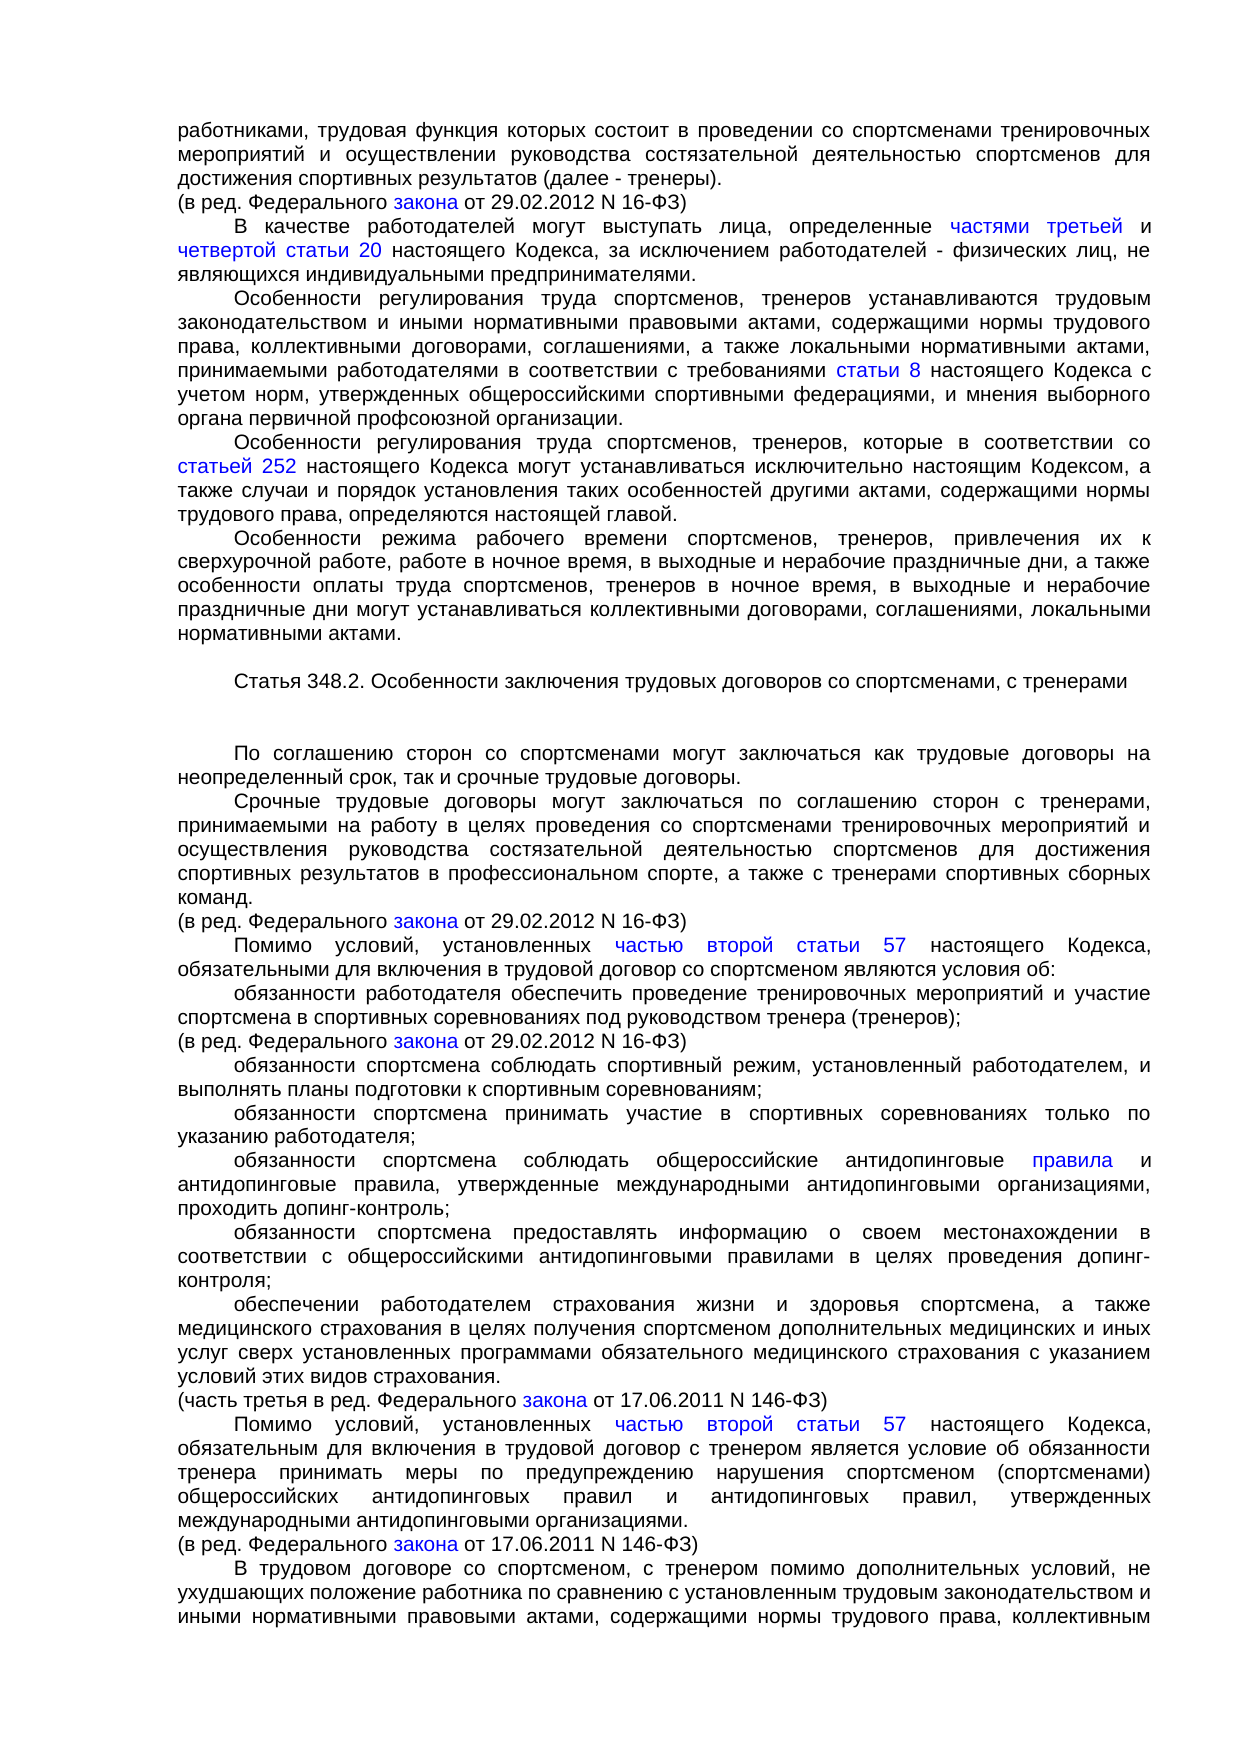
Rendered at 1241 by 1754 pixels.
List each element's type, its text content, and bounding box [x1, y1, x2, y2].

text (часть третья в ред. Федерального закона от 17.06.2011 N 146-ФЗ) [177, 1388, 1152, 1412]
text (в ред. Федерального закона от 17.06.2011 N 146-ФЗ) [177, 1532, 1152, 1556]
text В качестве работодателей могут выступать лица, определенные частями третьей и четвертой статьи 20 настоящего Кодекса, за исключением работодателей - физических лиц, не являющихся индивидуальными предпринимателями. [177, 214, 1152, 286]
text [177, 1556, 1152, 1627]
text Срочные трудовые договоры могут заключаться по соглашению сторон с тренерами, принимаемыми на работу в целях проведения со спортсменами тренировочных мероприятий и осуществления руководства состязательной деятельностью спортсменов для достижения спортивных результатов в профессиональном спорте, а также с тренерами спортивных сборных команд. [177, 789, 1152, 909]
text Помимо условий, установленных частью второй статьи 57 настоящего Кодекса, обязательными для включения в трудовой договор со спортсменом являются условия об: [177, 933, 1152, 981]
text обязанности спортсмена предоставлять информацию о своем местонахождении в соответствии с общероссийскими антидопинговыми правилами в целях проведения допинг-контроля; [177, 1220, 1152, 1292]
text обязанности спортсмена соблюдать спортивный режим, установленный работодателем, и выполнять планы подготовки к спортивным соревнованиям; [177, 1052, 1152, 1100]
text По соглашению сторон со спортсменами могут заключаться как трудовые договоры на неопределенный срок, так и срочные трудовые договоры. [177, 741, 1152, 789]
text Помимо условий, установленных частью второй статьи 57 настоящего Кодекса, обязательным для включения в трудовой договор с тренером является условие об обязанности тренера принимать меры по предупреждению нарушения спортсменом (спортсменами) общероссийских антидопинговых правил и антидопинговых правил, утвержденных международными антидопинговыми организациями. [177, 1412, 1152, 1532]
text обязанности работодателя обеспечить проведение тренировочных мероприятий и участие спортсмена в спортивных соревнованиях под руководством тренера (тренеров); [177, 981, 1152, 1028]
text Особенности регулирования труда спортсменов, тренеров, которые в соответствии со статьей 252 настоящего Кодекса могут устанавливаться исключительно настоящим Кодексом, а также случаи и порядок установления таких особенностей другими актами, содержащими нормы трудового права, определяются настоящей главой. [177, 429, 1152, 525]
text обязанности спортсмена соблюдать общероссийские антидопинговые правила и антидопинговые правила, утвержденные международными антидопинговыми организациями, проходить допинг-контроль; [177, 1148, 1152, 1220]
text (в ред. Федерального закона от 29.02.2012 N 16-ФЗ) [177, 1028, 1152, 1052]
text (в ред. Федерального закона от 29.02.2012 N 16-ФЗ) [177, 190, 1152, 214]
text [177, 118, 1152, 190]
text Особенности регулирования труда спортсменов, тренеров устанавливаются трудовым законодательством и иными нормативными правовыми актами, содержащими нормы трудового права, коллективными договорами, соглашениями, а также локальными нормативными актами, принимаемыми работодателями в соответствии с требованиями статьи 8 настоящего Кодекса с учетом норм, утвержденных общероссийскими спортивными федерациями, и мнения выборного органа первичной профсоюзной организации. [177, 286, 1152, 429]
text обеспечении работодателем страхования жизни и здоровья спортсмена, а также медицинского страхования в целях получения спортсменом дополнительных медицинских и иных услуг сверх установленных программами обязательного медицинского страхования с указанием условий этих видов страхования. [177, 1292, 1152, 1388]
text Особенности режима рабочего времени спортсменов, тренеров, привлечения их к сверхурочной работе, работе в ночное время, в выходные и нерабочие праздничные дни, а также особенности оплаты труда спортсменов, тренеров в ночное время, в выходные и нерабочие праздничные дни могут устанавливаться коллективными договорами, соглашениями, локальными нормативными актами. [177, 525, 1152, 645]
text (в ред. Федерального закона от 29.02.2012 N 16-ФЗ) [177, 909, 1152, 933]
text обязанности спортсмена принимать участие в спортивных соревнованиях только по указанию работодателя; [177, 1100, 1152, 1148]
text Статья 348.2. Особенности заключения трудовых договоров со спортсменами, с тренерами [177, 669, 1152, 693]
